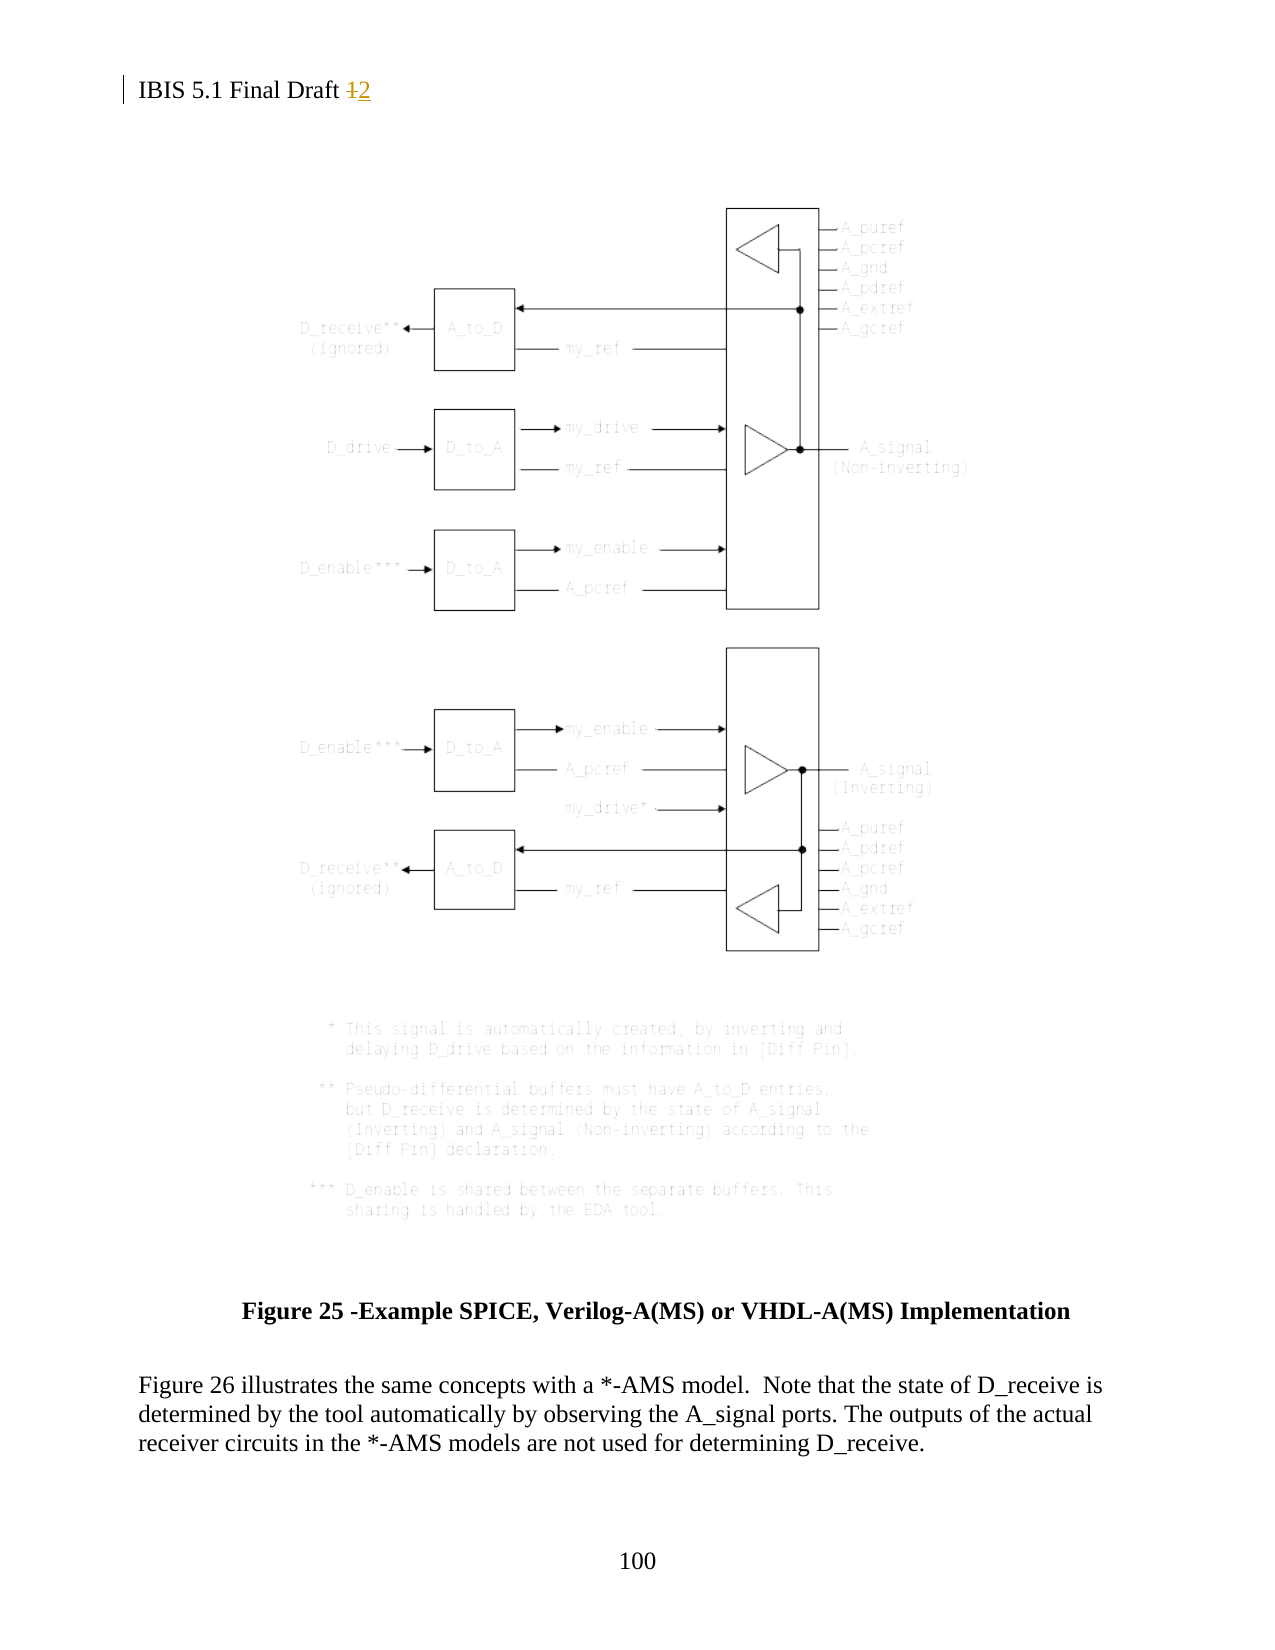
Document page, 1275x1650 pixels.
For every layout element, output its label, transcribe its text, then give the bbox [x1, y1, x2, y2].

text -Example SPICE, Verilog-A(MS) or VHDL-A(MS) Implementation [176, 1296, 1137, 1325]
text Figure 26 illustrates the same concepts with a *-AMS model. Note that the state of D_receive is determined by the tool automatically by observing the A_signal ports. The outputs of the actual receiver circuits in the *-AMS models are not used for determining D_receive. [138, 1370, 1137, 1456]
